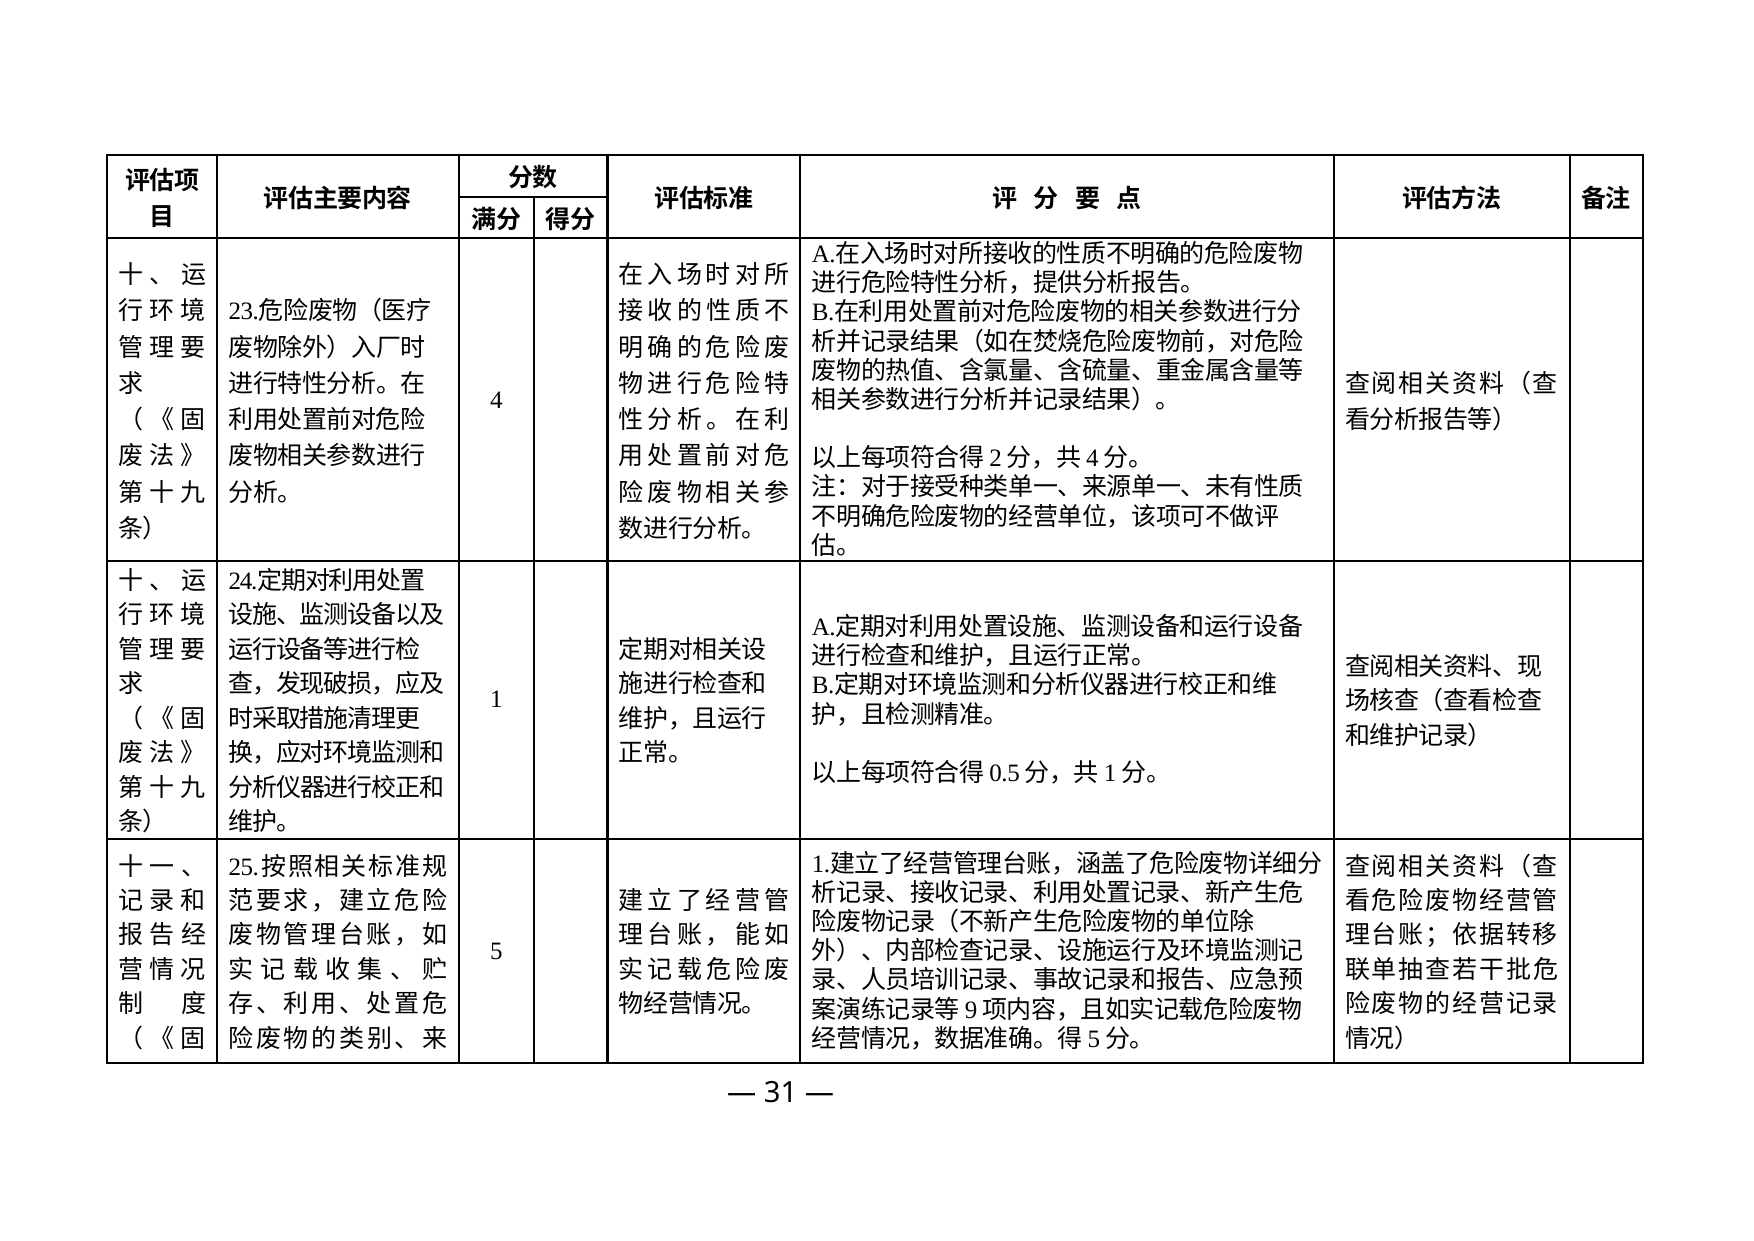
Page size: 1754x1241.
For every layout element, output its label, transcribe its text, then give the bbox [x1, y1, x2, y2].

table_cell 得分 [535, 198, 606, 237]
table_cell A.定期对利用处置设施、监测设备和运行设备进行检查和维护，且运行正常。 B.定期对环境监测和分析仪器进行校正和维护，且检测精准。 以上每项符合得0.5分，共1分。 [801, 562, 1333, 838]
table_cell [1571, 840, 1642, 1062]
table_cell 十一、记录和报告经营情况制度（《固废法》第八十条） [108, 840, 216, 1062]
table_cell 定期对相关设施进行检查和维护，且运行正常。 [609, 562, 799, 838]
table_cell 5 [460, 840, 533, 1062]
table_cell 建立了经营管理台账，能如实记载危险废物经营情况。 [609, 840, 799, 1062]
table_header 备注 [1571, 156, 1642, 237]
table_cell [1335, 840, 1569, 1062]
table_cell [535, 840, 606, 1062]
table_cell 十、运行环境管理要求（《固废法》第十九条） [108, 562, 216, 838]
table_header 分数 [460, 156, 606, 196]
table_cell [535, 562, 606, 838]
table_cell 十、运行环境管理要求（《固废法》第十九条） [108, 239, 216, 560]
table_cell [535, 239, 606, 560]
table_cell 在入场时对所接收的性质不明确的危险废物进行危险特性分析。在利用处置前对危险废物相关参数进行分析。 [609, 239, 799, 560]
table_header 评估方法 [1335, 156, 1569, 237]
table_cell 查阅相关资料、现场核查（查看检查和维护记录） [1335, 562, 1569, 838]
table_header 评估标准 [609, 156, 799, 237]
table_cell 1 [460, 562, 533, 838]
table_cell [801, 840, 1333, 1062]
table_cell A.在入场时对所接收的性质不明确的危险废物进行危险特性分析，提供分析报告。 B.在利用处置前对危险废物的相关参数进行分析并记录结果（如在焚烧危险废物前，对危险废物的热值、含氯量、含硫量、重金属含量等相关参数进行分析并记录结果）。 以上每项符合得2分，共4分。 注：对于接受种类单一、来源单一、未有性质不明确危险废物的经营单位，该项可不做评估。 [801, 239, 1333, 560]
table_header 评估项目 [108, 156, 216, 237]
table_header 评估主要内容 [218, 156, 458, 237]
table_cell 4 [460, 239, 533, 560]
table_cell 24.定期对利用处置设施、监测设备以及运行设备等进行检查，发现破损，应及时采取措施清理更换，应对环境监测和分析仪器进行校正和维护。 [218, 562, 458, 838]
table_cell 23.危险废物（医疗废物除外）入厂时进行特性分析。在利用处置前对危险废物相关参数进行分析。 [218, 239, 458, 560]
table_cell 满分 [460, 198, 533, 237]
table_cell [1571, 562, 1642, 838]
table_cell 查阅相关资料（查看分析报告等） [1335, 239, 1569, 560]
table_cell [218, 840, 458, 1062]
table_header 评 分 要 点 [801, 156, 1333, 237]
table_cell [1571, 239, 1642, 560]
